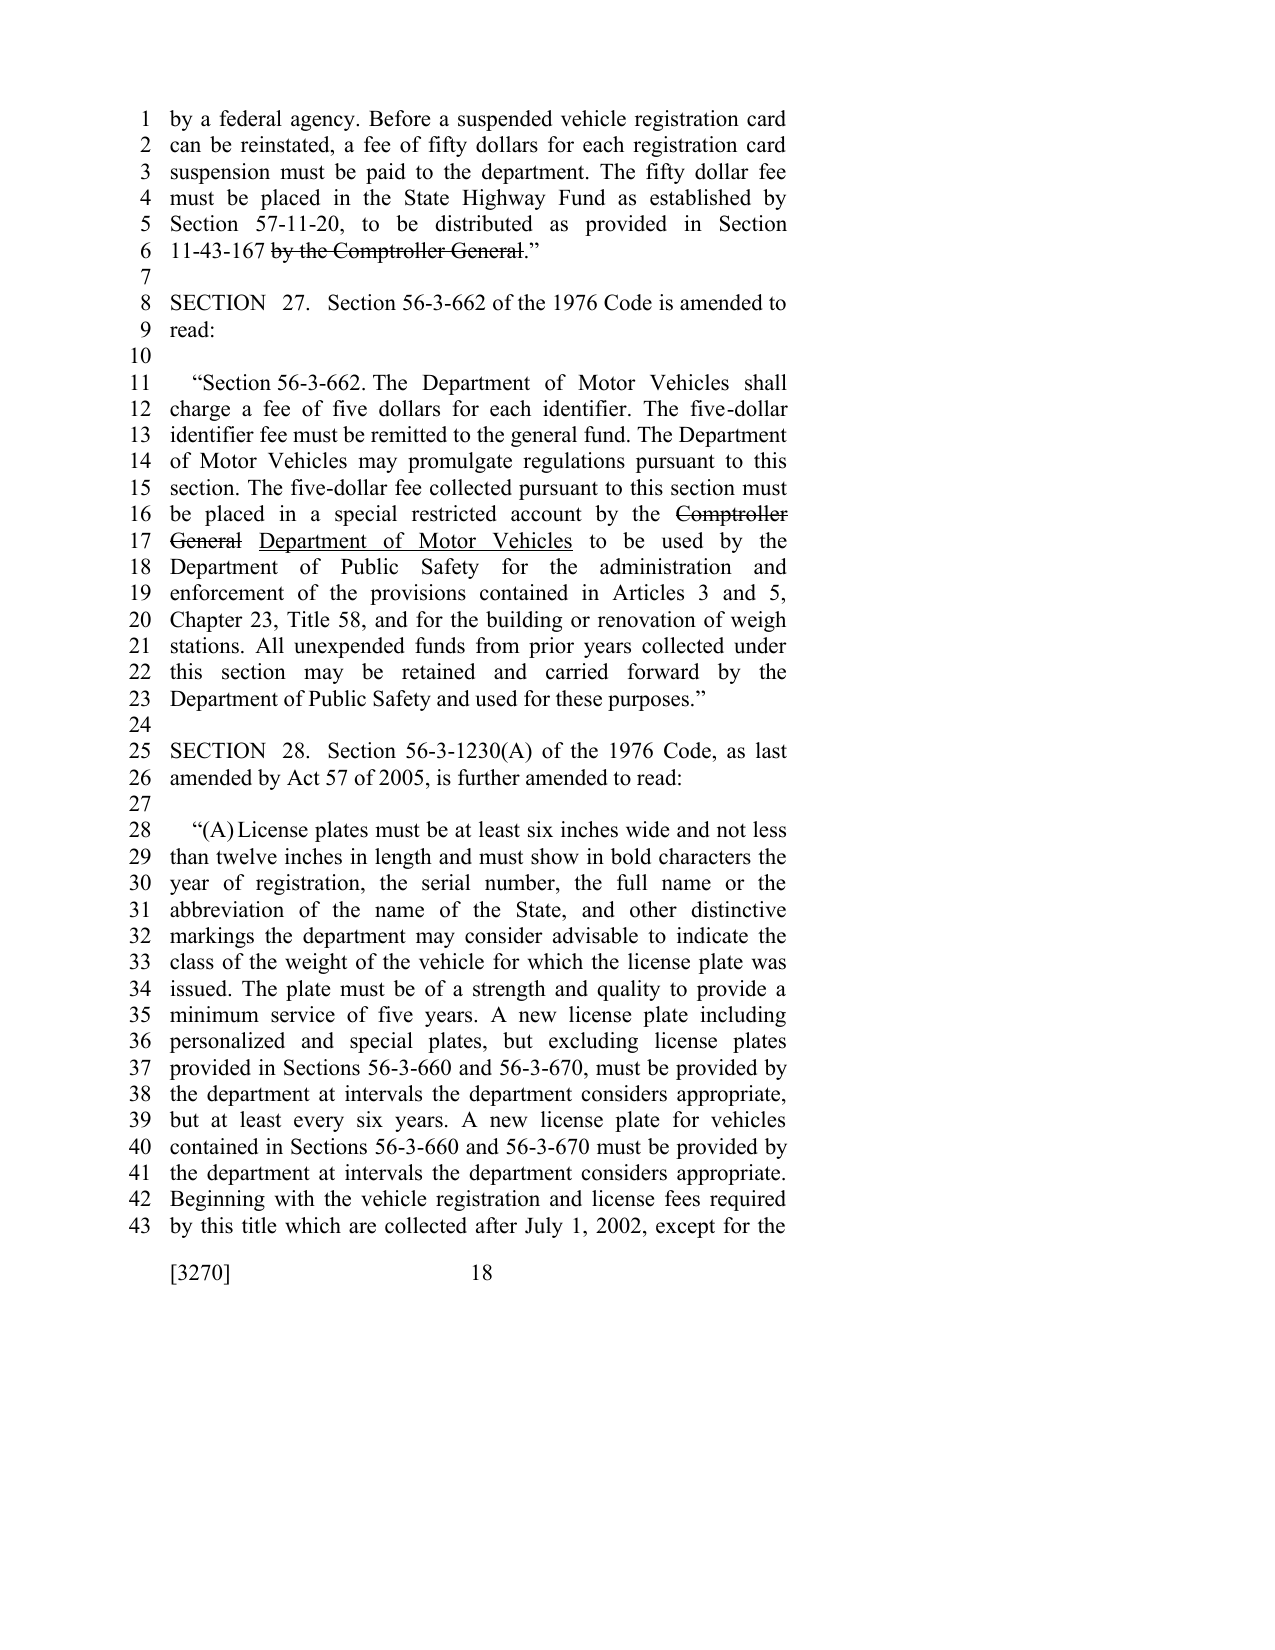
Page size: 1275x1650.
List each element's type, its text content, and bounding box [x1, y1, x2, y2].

text SECTION 28. Section 56-3-1230(A) of the 1976 Code, as last amended by Act 57 of 2005, is further amended to read: [169, 737, 787, 790]
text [169, 105, 787, 263]
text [169, 817, 787, 1238]
text “Section 56-3-662. The Department of Motor Vehicles shall charge a fee of five dollars for each identifier. The five-dollar identifier fee must be remitted to the general fund. The Department of Motor Vehicles may promulgate regulations pursuant to this section. The five-dollar fee collected pursuant to this section must be placed in a special restricted account by the Comptroller General Department of Motor Vehicles to be used by the Department of Public Safety for the administration and enforcement of the provisions contained in Articles 3 and 5, Chapter 23, Title 58, and for the building or renovation of weigh stations. All unexpended funds from prior years collected under this section may be retained and carried forward by the Department of Public Safety and used for these purposes.” [169, 368, 787, 711]
text SECTION 27. Section 56-3-662 of the 1976 Code is amended to read: [169, 289, 787, 342]
